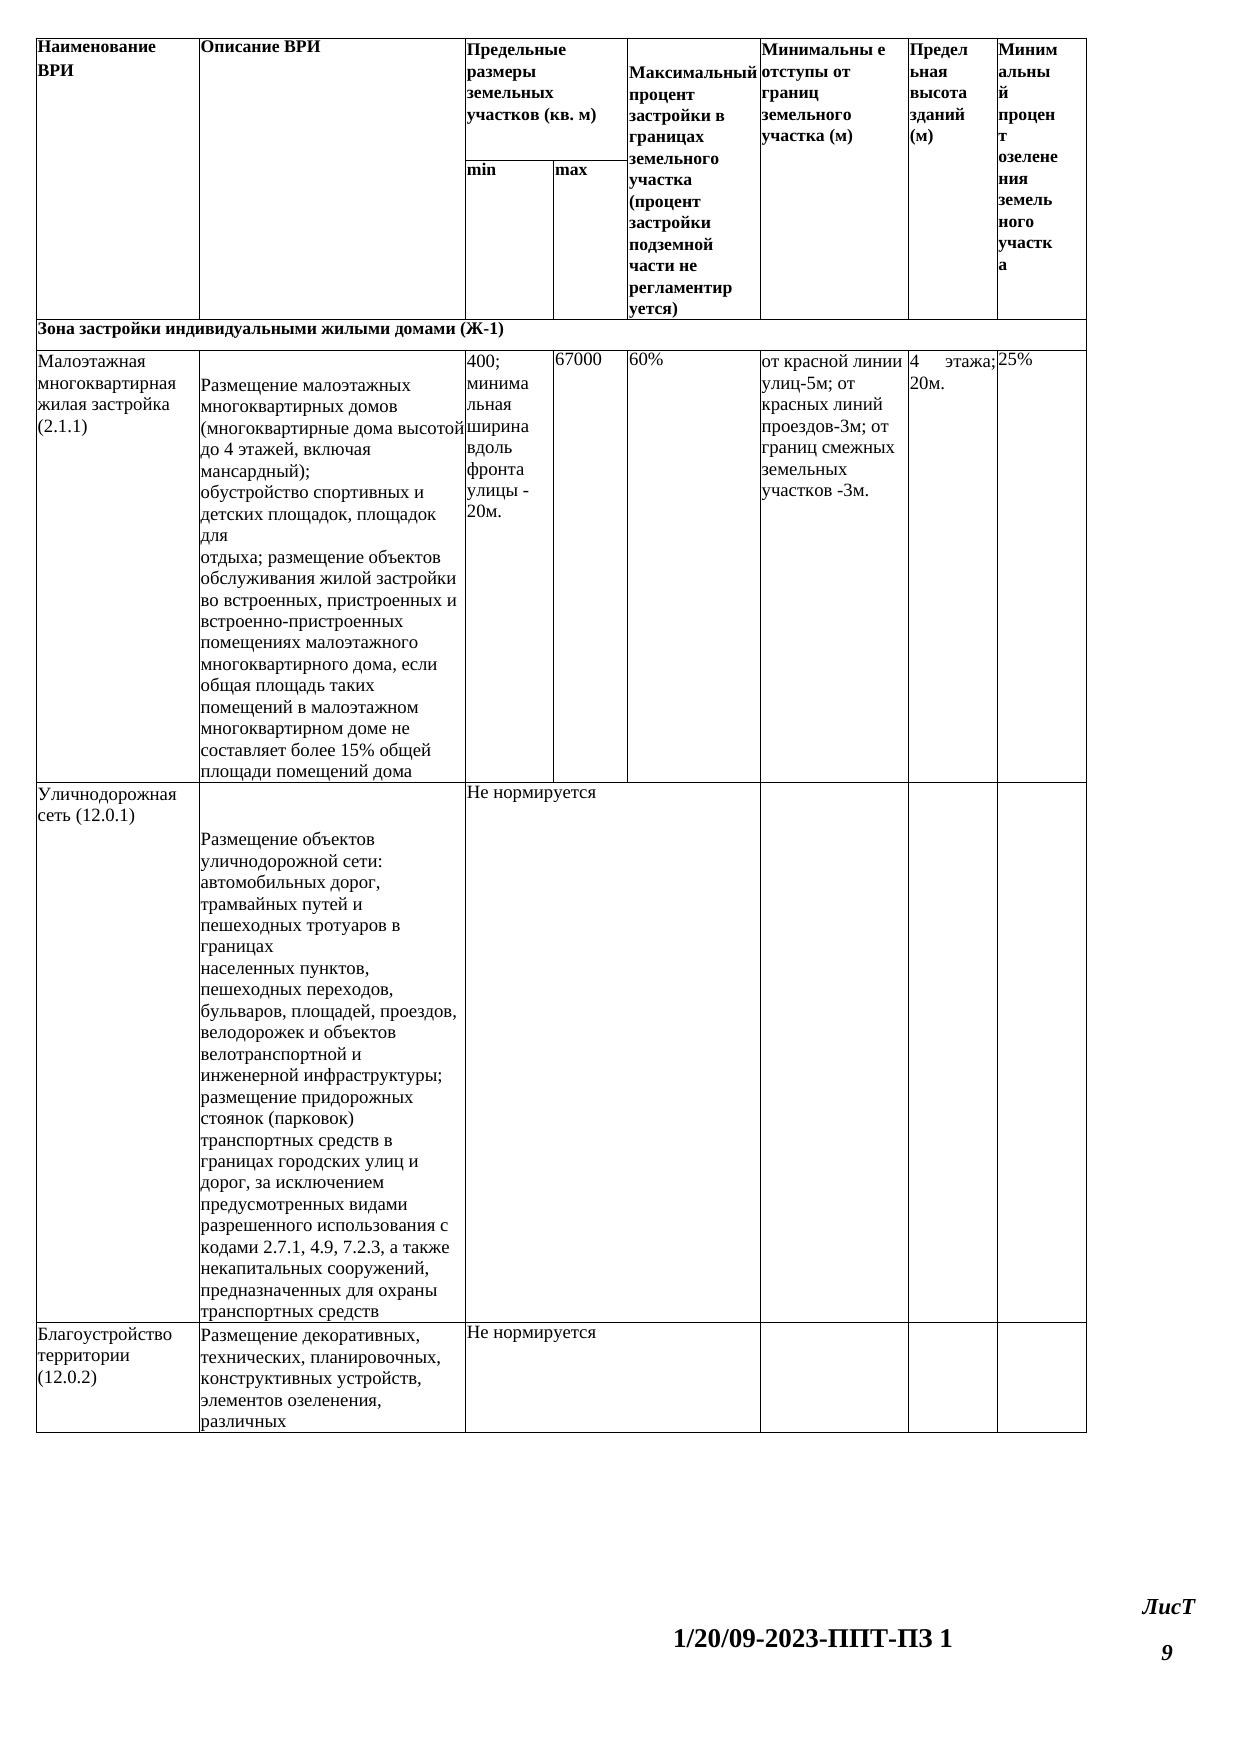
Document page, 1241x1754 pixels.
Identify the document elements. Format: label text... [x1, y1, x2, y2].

table_cell [909, 1323, 997, 1432]
table_cell Размещение объектов уличнодорожной сети: автомобильных дорог, трамвайных путей и пешеходных тротуаров в границах населенных пунктов, пешеходных переходов, бульваров, площадей, проездов, велодорожек и объектов велотранспортной и инженерной инфраструктуры; размещение придорожных стоянок (парковок) транспортных средств в границах городских улиц и дорог, за исключением предусмотренных видами разрешенного использования с кодами 2.7.1, 4.9, 7.2.3, а также некапитальных сооружений, предназначенных для охраны транспортных средств [200, 783, 465, 1322]
table_cell 400; минима льная ширина вдоль фронта улицы - 20м. [466, 351, 553, 782]
table_cell Малоэтажная многоквартирная жилая застройка (2.1.1) [37, 351, 199, 782]
table_header Наименование ВРИ [37, 39, 199, 319]
table_header Максимальный процент застройки в границах земельного участка (процент застройки подземной части не регламентир уется) [628, 39, 760, 319]
table_cell [909, 783, 997, 1322]
table_cell Зона застройки индивидуальными жилыми домами (Ж-1) [37, 320, 1086, 349]
table_cell Не нормируется [466, 1323, 760, 1432]
table_cell [998, 783, 1086, 1322]
table_header Минимальны е отступы от границ земельного участка (м) [761, 39, 908, 319]
table_cell от красной линии улиц-5м; от красных линий проездов-3м; от границ смежных земельных участков -3м. [761, 351, 908, 782]
table_cell [761, 1323, 908, 1432]
table_cell 4 этажа; 20м. [909, 351, 997, 782]
text 1/20/09-2023-ППТ-ПЗ 1 [673, 1626, 953, 1653]
table_cell Размещение малоэтажных многоквартирных домов (многоквартирные дома высотой до 4 этажей, включая мансардный); обустройство спортивных и детских площадок, площадок для отдыха; размещение объектов обслуживания жилой застройки во встроенных, пристроенных и встроенно-пристроенных помещениях малоэтажного многоквартирного дома, если общая площадь таких помещений в малоэтажном многоквартирном доме не составляет более 15% общей площади помещений дома [200, 351, 465, 782]
text ЛисТ [1142, 1596, 1195, 1619]
table_cell max [554, 161, 627, 319]
table_header Предельные размеры земельных участков (кв. м) [466, 39, 627, 160]
table_cell 25% [998, 351, 1086, 782]
table_header Миним альны й процен т озелене ния земель ного участк а [998, 39, 1086, 319]
table_cell Уличнодорожная сеть (12.0.1) [37, 783, 199, 1322]
table_header Описание ВРИ [200, 39, 465, 319]
table_cell 67000 [554, 351, 627, 782]
table_cell Благоустройство территории (12.0.2) [37, 1323, 199, 1432]
table_cell Размещение декоративных, технических, планировочных, конструктивных устройств, элементов озеленения, различных [200, 1323, 465, 1432]
table_cell [761, 783, 908, 1322]
table_cell Не нормируется [466, 783, 760, 1322]
table_header Предел ьная высота зданий (м) [909, 39, 997, 319]
table_cell min [466, 161, 553, 319]
table_cell 60% [628, 351, 760, 782]
table_cell [998, 1323, 1086, 1432]
